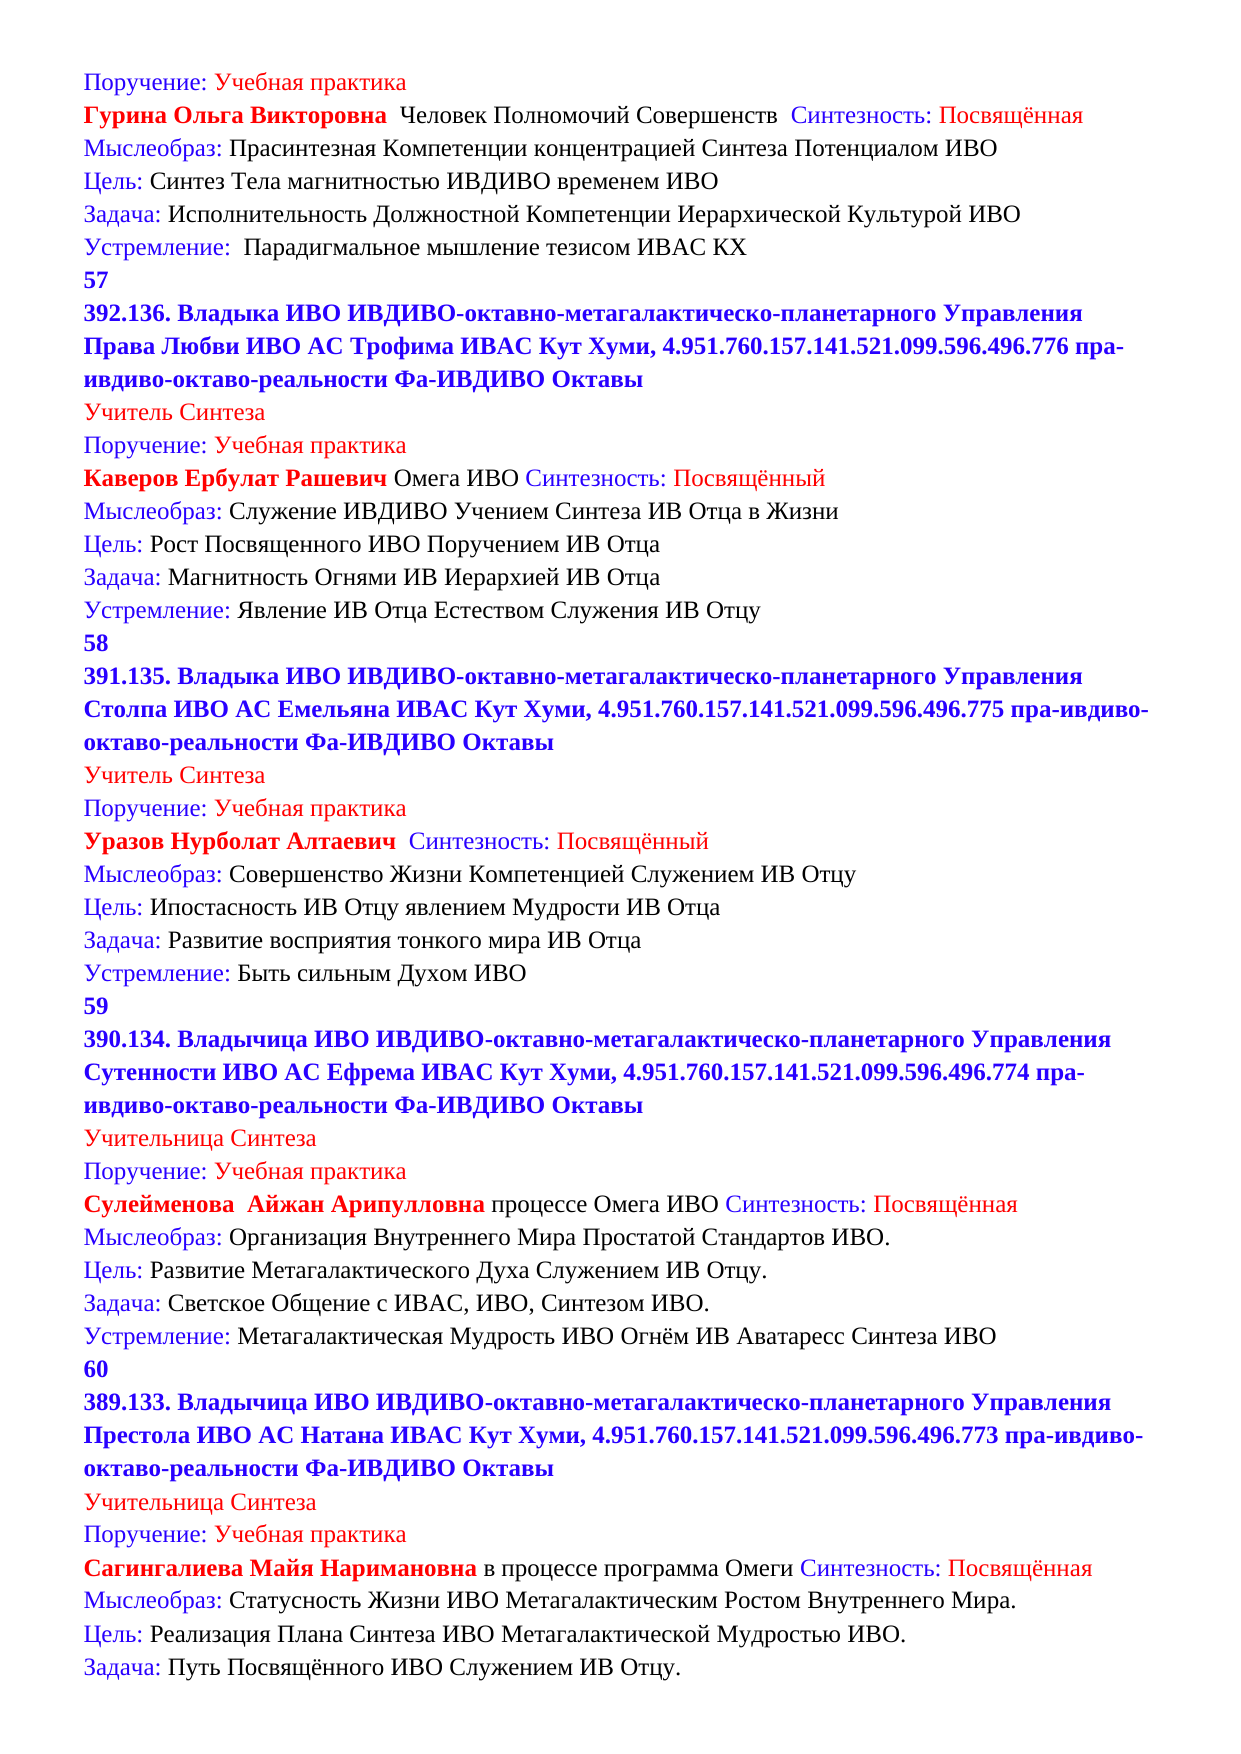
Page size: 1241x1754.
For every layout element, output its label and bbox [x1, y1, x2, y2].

text [83, 67, 1157, 1680]
